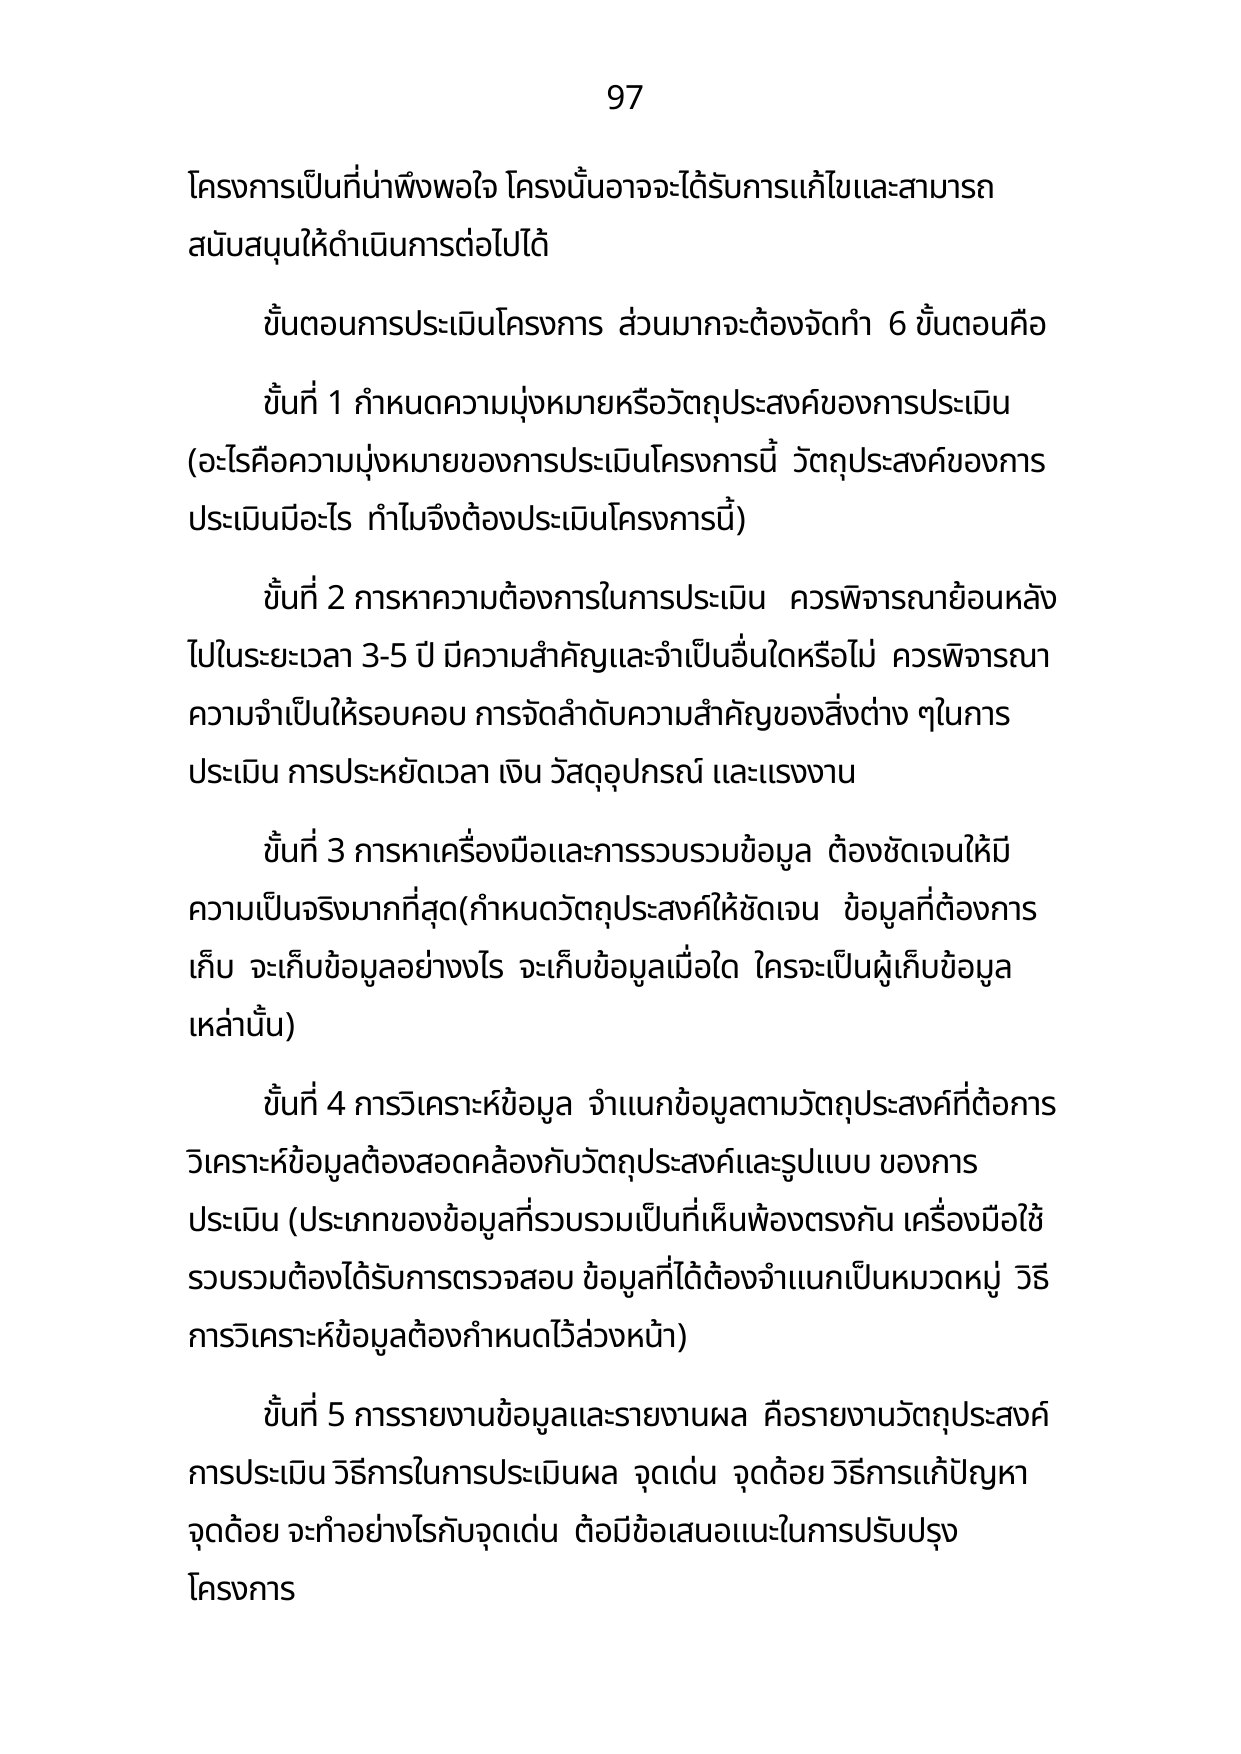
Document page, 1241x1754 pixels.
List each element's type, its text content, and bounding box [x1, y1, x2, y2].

text ขั้นที่ 2 การหาความต้องการในการประเมิน ควรพิจารณาย้อนหลังไปในระยะเวลา 3-5 ปี มีความสำคัญและจำเป็นอื่นใดหรือไม่ ควรพิจารณาความจำเป็นให้รอบคอบ การจัดลำดับความสำคัญของสิ่งต่าง ๆในการประเมิน การประหยัดเวลา เงิน วัสดุอุปกรณ์ และแรงงาน [187, 574, 1063, 798]
text ขั้นที่ 4 การวิเคราะห์ข้อมูล จำแนกข้อมูลตามวัตถุประสงค์ที่ต้อการ วิเคราะห์ข้อมูลต้องสอดคล้องกับวัตถุประสงค์และรูปแบบ ของการประเมิน (ประเภทของข้อมูลที่รวบรวมเป็นที่เห็นพ้องตรงกัน เครื่องมือใช้รวบรวมต้องได้รับการตรวจสอบ ข้อมูลที่ได้ต้องจำแนกเป็นหมวดหมู่ วิธีการวิเคราะห์ข้อมูลต้องกำหนดไว้ล่วงหน้า) [187, 1080, 1063, 1363]
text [187, 163, 1063, 271]
text ขั้นตอนการประเมินโครงการ ส่วนมากจะต้องจัดทำ 6 ขั้นตอนคือ [187, 300, 1063, 350]
text ขั้นที่ 3 การหาเครื่องมือและการรวบรวมข้อมูล ต้องชัดเจนให้มีความเป็นจริงมากที่สุด(กำหนดวัตถุประสงค์ให้ชัดเจน ข้อมูลที่ต้องการเก็บ จะเก็บข้อมูลอย่างงไร จะเก็บข้อมูลเมื่อใด ใครจะเป็นผู้เก็บข้อมูลเหล่านั้น) [187, 827, 1063, 1052]
text ขั้นที่ 5 การรายงานข้อมูลและรายงานผล คือรายงานวัตถุประสงค์การประเมิน วิธีการในการประเมินผล จุดเด่น จุดด้อย วิธีการแก้ปัญหาจุดด้อย จะทำอย่างไรกับจุดเด่น ต้อมีข้อเสนอแนะในการปรับปรุงโครงการ [187, 1391, 1063, 1615]
text ขั้นที่ 1 กำหนดความมุ่งหมายหรือวัตถุประสงค์ของการประเมิน (อะไรคือความมุ่งหมายของการประเมินโครงการนี้ วัตถุประสงค์ของการประเมินมีอะไร ทำไมจึงต้องประเมินโครงการนี้) [187, 379, 1063, 546]
